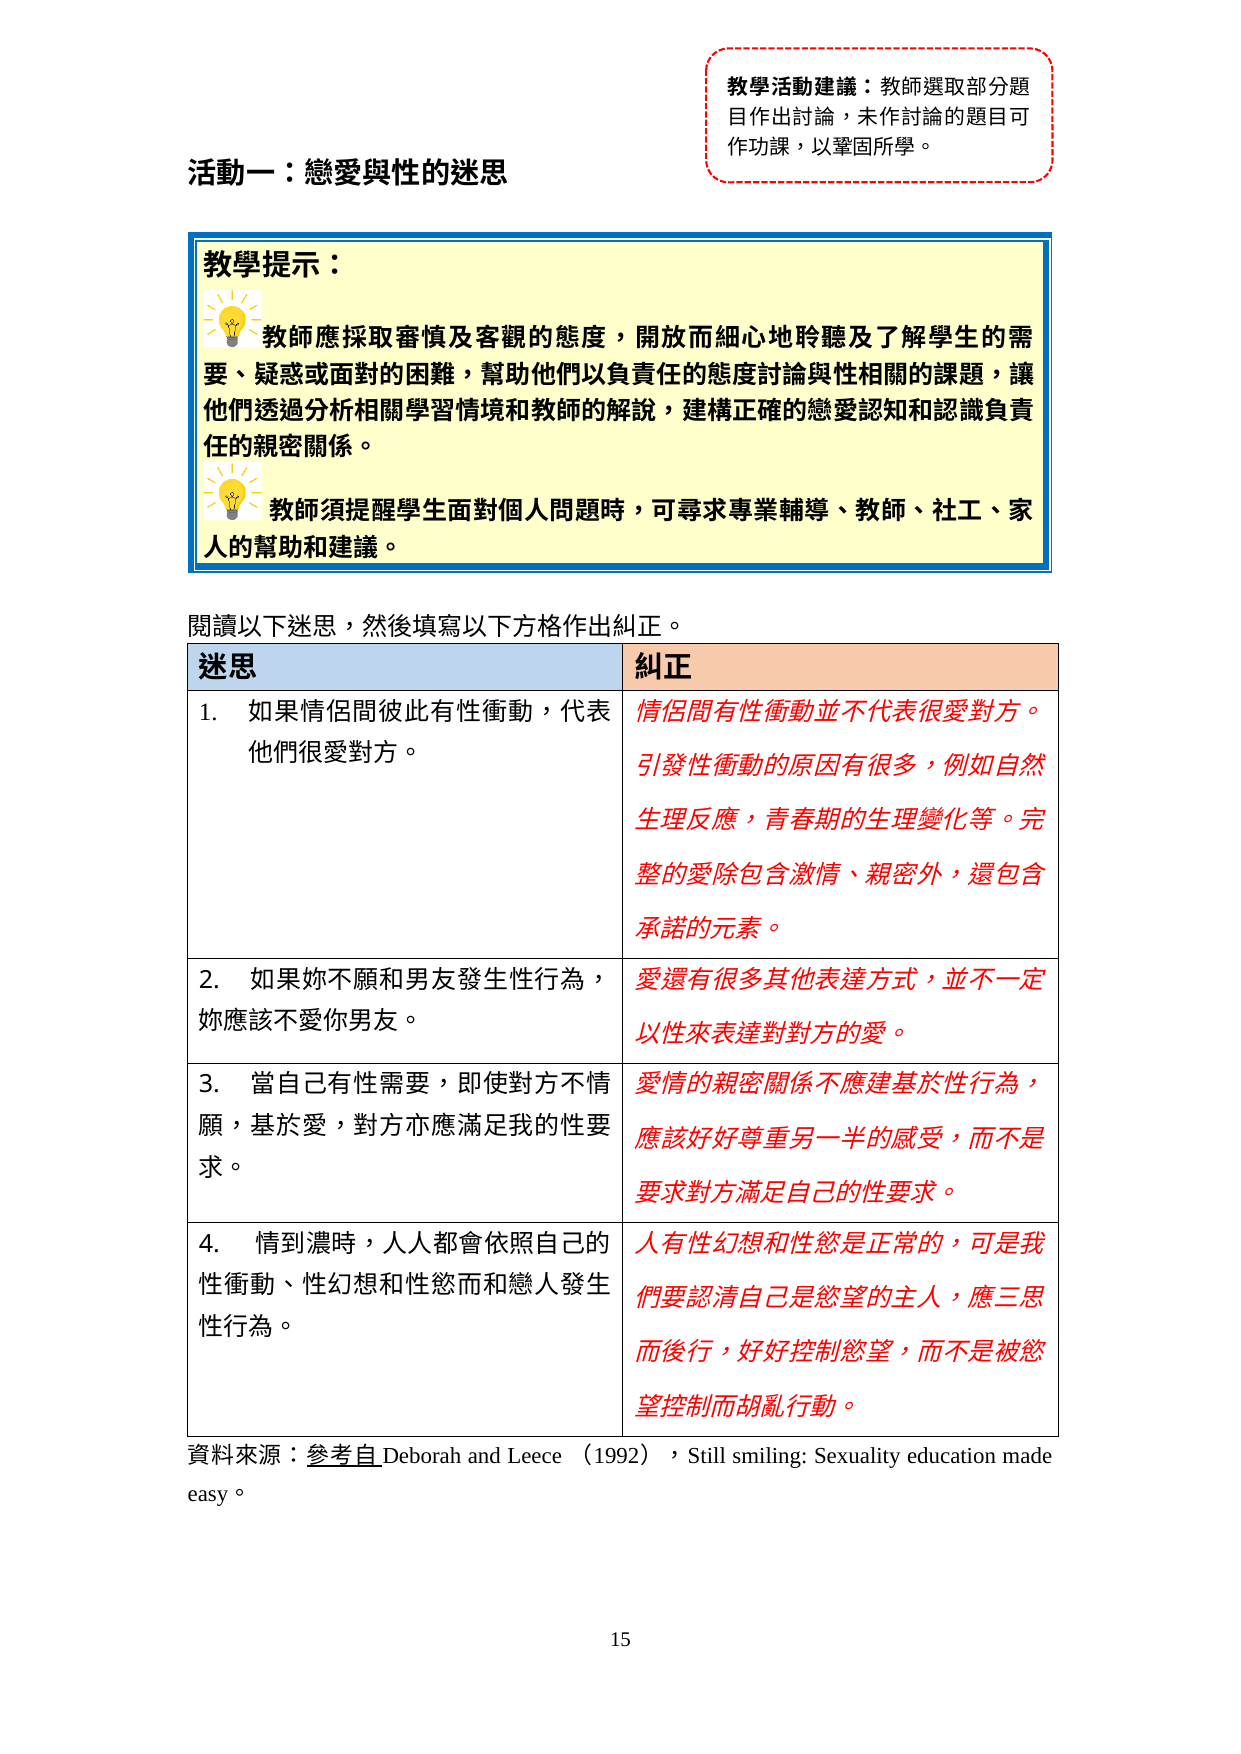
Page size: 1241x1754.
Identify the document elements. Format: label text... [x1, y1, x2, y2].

table_cell 3. 當自己有性需要，即使對方不情願，基於愛，對方亦應滿足我的性要求。 [188, 1064, 622, 1222]
text 閱讀以下迷思，然後填寫以下方格作出糾正。 [187, 607, 1053, 643]
table_cell 4. 情到濃時，人人都會依照自己的性衝動、性幻想和性慾而和戀人發生性行為。 [188, 1223, 622, 1436]
picture [203, 462, 262, 520]
text 活動一：戀愛與性的迷思 [187, 150, 1053, 192]
table_cell 愛還有很多其他表達方式，並不一定以性來表達對對方的愛。 [623, 959, 1058, 1063]
table_cell 愛情的親密關係不應建基於性行為，應該好好尊重另一半的感受，而不是要求對方滿足自己的性要求。 [623, 1064, 1058, 1222]
table_cell 情侶間有性衝動並不代表很愛對方。引發性衝動的原因有很多，例如自然生理反應，青春期的生理變化等。完整的愛除包含激情、親密外，還包含承諾的元素。 [623, 691, 1058, 958]
table_cell 2. 如果妳不願和男友發生性行為，妳應該不愛你男友。 [188, 959, 622, 1063]
table_header 迷思 [188, 644, 622, 690]
table_header 教學提示： 教師應採取審慎及客觀的態度，開放而細心地聆聽及了解學生的需要、疑惑或面對的困難，幫助他們以負責任的態度討論與性相關的課題，讓他們透過分析相關學習情境和教師的解說，建構正確的戀愛認知和認識負責任的親密關係。 教師須提醒學生面對個人問題時，可尋求專業輔導、教師、社工、家人的幫助和建議。 [197, 242, 1043, 563]
text 資料來源：參考自Deborah and Leece （1992），Still smiling: Sexuality education made easy。 [187, 1437, 1053, 1508]
picture [203, 290, 262, 347]
table_cell 人有性幻想和性慾是正常的，可是我們要認清自己是慾望的主人，應三思而後行，好好控制慾望，而不是被慾望控制而胡亂行動。 [623, 1223, 1058, 1436]
table_cell 如果情侶間彼此有性衝動，代表他們很愛對方。 [188, 691, 622, 958]
table_header 糾正 [623, 644, 1058, 690]
